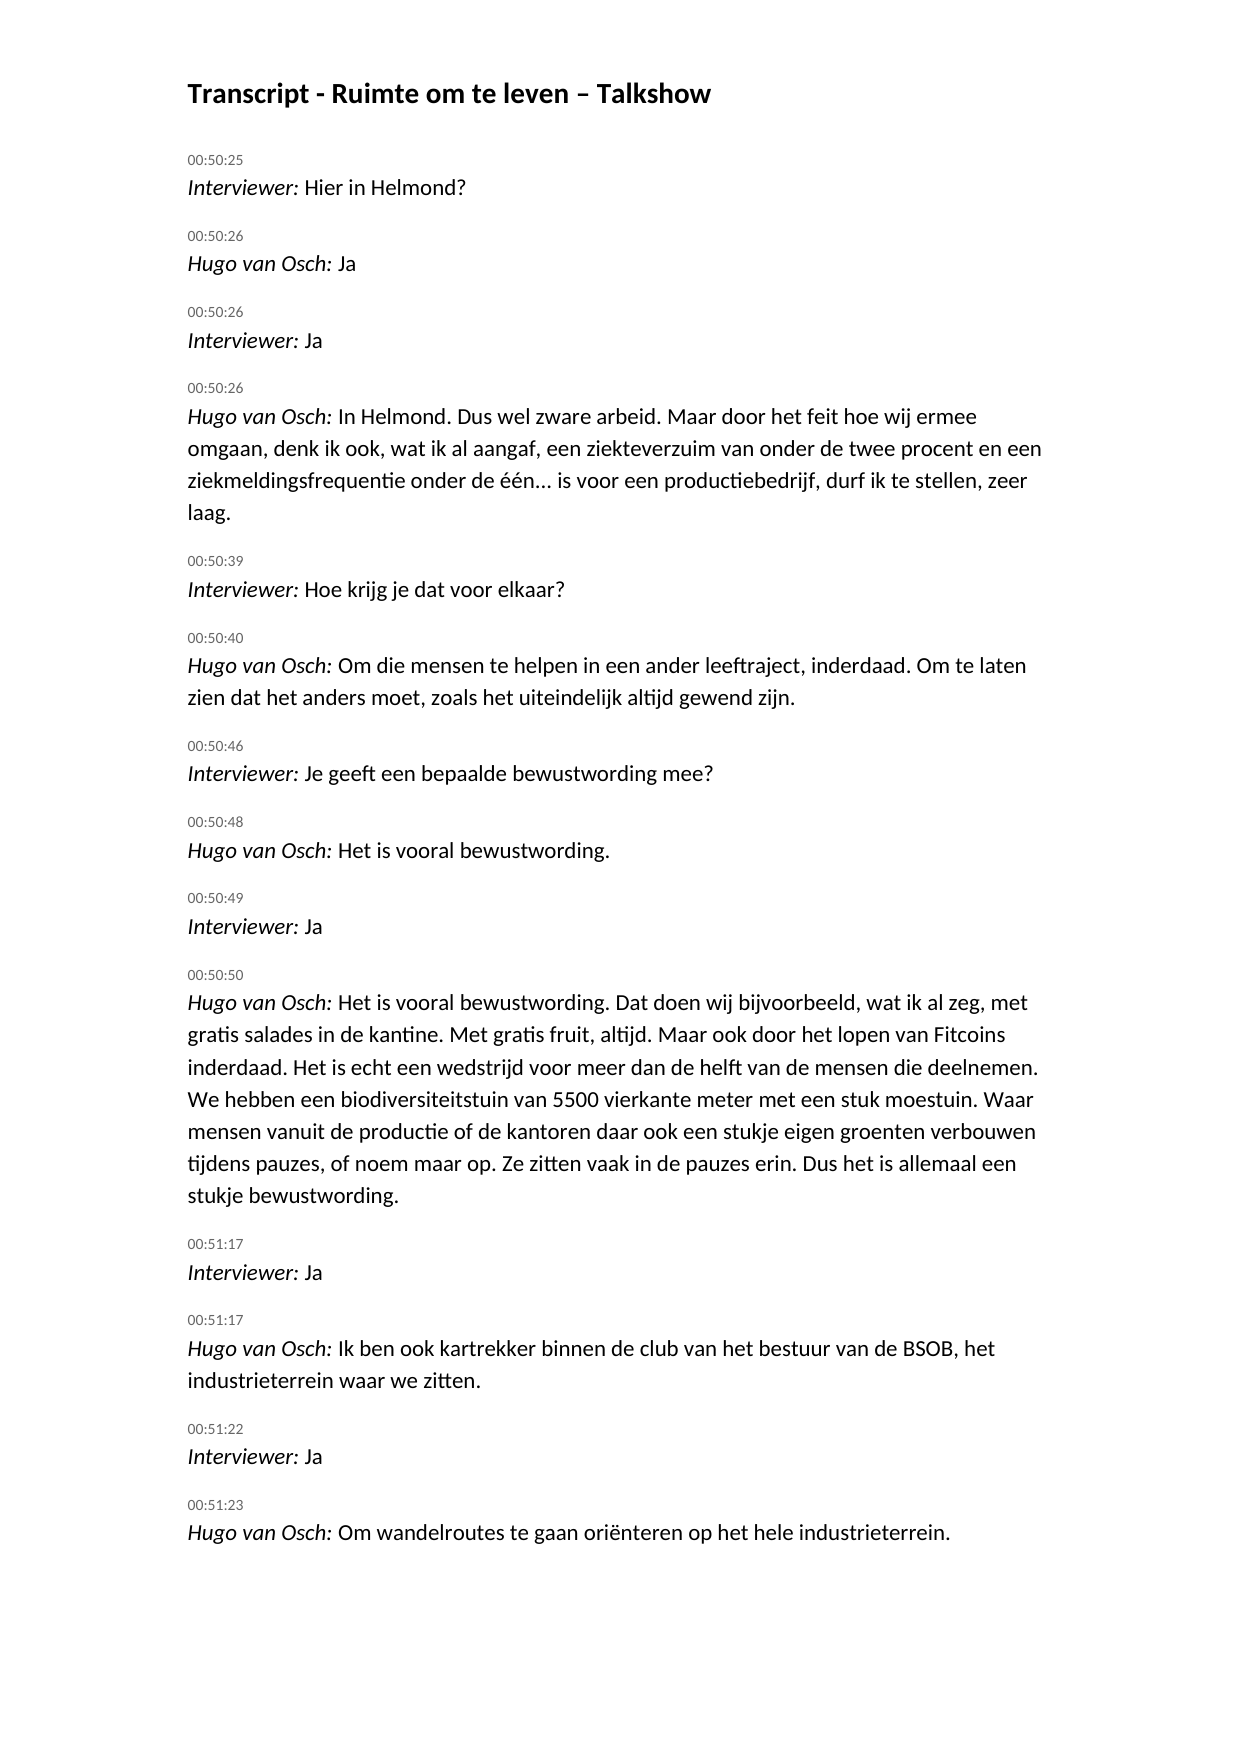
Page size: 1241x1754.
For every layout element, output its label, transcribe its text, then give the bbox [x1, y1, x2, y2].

text 00:51:23 Hugo van Osch: Om wandelroutes te gaan oriënteren op het hele industrieterrein. [187, 1495, 1053, 1547]
text 00:50:26 Hugo van Osch: In Helmond. Dus wel zware arbeid. Maar door het feit hoe wij ermee omgaan, denk ik ook, wat ik al aangaf, een ziekteverzuim van onder de twee procent en een ziekmeldingsfrequentie onder de één... is voor een productiebedrijf, durf ik te stellen, zeer laag. [187, 379, 1053, 527]
text 00:51:17 Hugo van Osch: Ik ben ook kartrekker binnen de club van het bestuur van de BSOB, het industrieterrein waar we zitten. [187, 1311, 1053, 1394]
text 00:50:48 Hugo van Osch: Het is vooral bewustwording. [187, 812, 1053, 864]
text 00:51:17 Interviewer: Ja [187, 1234, 1053, 1286]
text 00:50:25 Interviewer: Hier in Helmond? [187, 150, 1053, 201]
text 00:51:22 Interviewer: Ja [187, 1419, 1053, 1470]
text 00:50:26 Hugo van Osch: Ja [187, 226, 1053, 277]
text 00:50:50 Hugo van Osch: Het is vooral bewustwording. Dat doen wij bijvoorbeeld, wat ik al zeg, met gratis salades in de kantine. Met gratis fruit, altijd. Maar ook door het lopen van Fitcoins inderdaad. Het is echt een wedstrijd voor meer dan de helft van de mensen die deelnemen. We hebben een biodiversiteitstuin van 5500 vierkante meter met een stuk moestuin. Waar mensen vanuit de productie of de kantoren daar ook een stukje eigen groenten verbouwen tijdens pauzes, of noem maar op. Ze zitten vaak in de pauzes erin. Dus het is allemaal een stukje bewustwording. [187, 965, 1053, 1209]
text 00:50:46 Interviewer: Je geeft een bepaalde bewustwording mee? [187, 736, 1053, 787]
text 00:50:39 Interviewer: Hoe krijg je dat voor elkaar? [187, 552, 1053, 603]
text 00:50:49 Interviewer: Ja [187, 889, 1053, 940]
text 00:50:26 Interviewer: Ja [187, 302, 1053, 354]
text 00:50:40 Hugo van Osch: Om die mensen te helpen in een ander leeftraject, inderdaad. Om te laten zien dat het anders moet, zoals het uiteindelijk altijd gewend zijn. [187, 628, 1053, 711]
